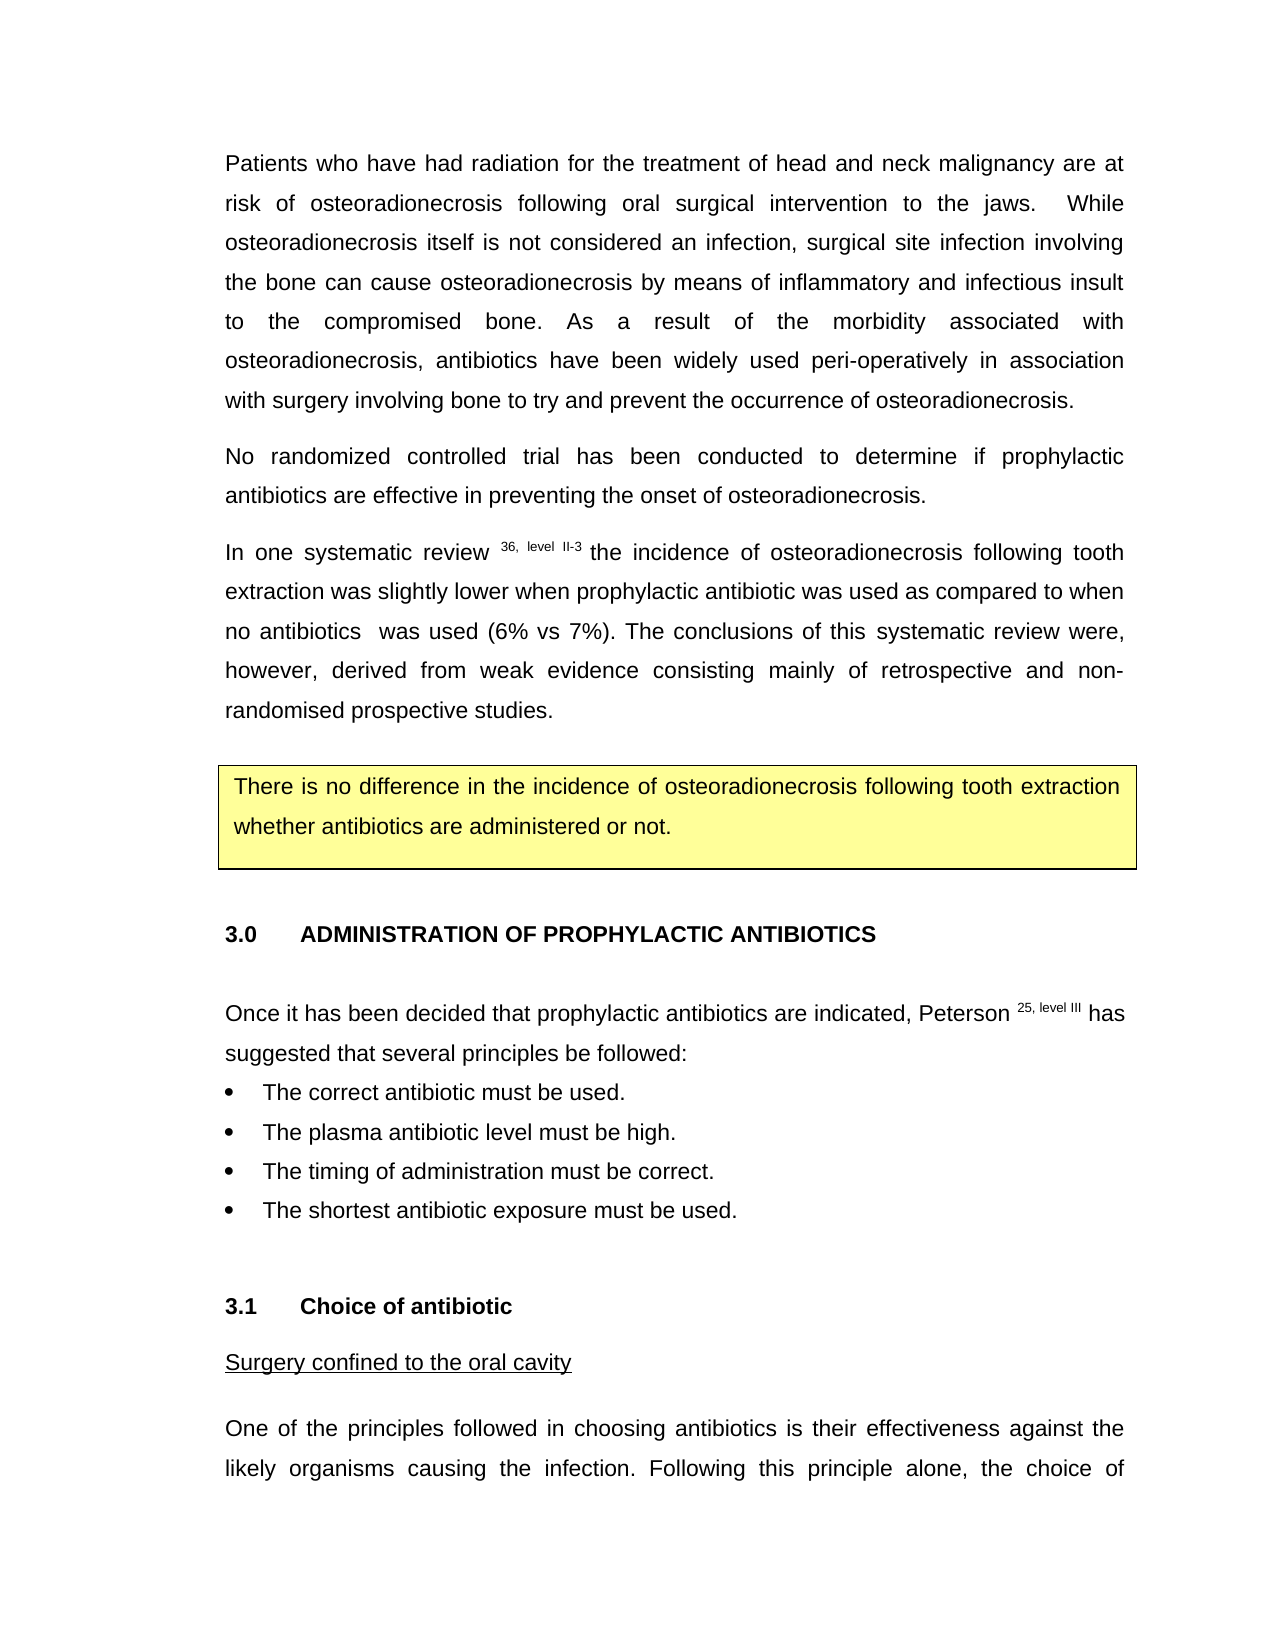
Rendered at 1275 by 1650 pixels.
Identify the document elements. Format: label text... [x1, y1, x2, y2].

list The plasma antibiotic level must be high. [225, 1118, 1125, 1145]
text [225, 1415, 1125, 1481]
text 3.1 Choice of antibiotic [225, 1293, 1125, 1319]
text Once it has been decided that prophylactic antibiotics are indicated, Peterson 25, level III has suggested that several principles be followed: [225, 1000, 1125, 1066]
text Surgery confined to the oral cavity [225, 1349, 1125, 1376]
text Patients who have had radiation for the treatment of head and neck malignancy are at risk of osteoradionecrosis following oral surgical intervention to the jaws. While osteoradionecrosis itself is not considered an infection, surgical site infection involving the bone can cause osteoradionecrosis by means of inflammatory and infectious insult to the compromised bone. As a result of the morbidity associated with osteoradionecrosis, antibiotics have been widely used peri-operatively in association with surgery involving bone to try and prevent the occurrence of osteoradionecrosis. [225, 150, 1125, 413]
list The shortest antibiotic exposure must be used. [225, 1197, 1125, 1224]
text No randomized controlled trial has been conducted to determine if prophylactic antibiotics are effective in preventing the onset of osteoradionecrosis. [225, 443, 1125, 509]
list The timing of administration must be correct. [225, 1158, 1125, 1184]
text 3.0 ADMINISTRATION OF PROPHYLACTIC ANTIBIOTICS [225, 921, 1125, 947]
text In one systematic review 36, level II-3 the incidence of osteoradionecrosis following tooth extraction was slightly lower when prophylactic antibiotic was used as compared to when no antibiotics was used (6% vs 7%). The conclusions of this systematic review were, however, derived from weak evidence consisting mainly of retrospective and non-randomised prospective studies. [225, 539, 1125, 723]
list The correct antibiotic must be used. [225, 1079, 1125, 1105]
